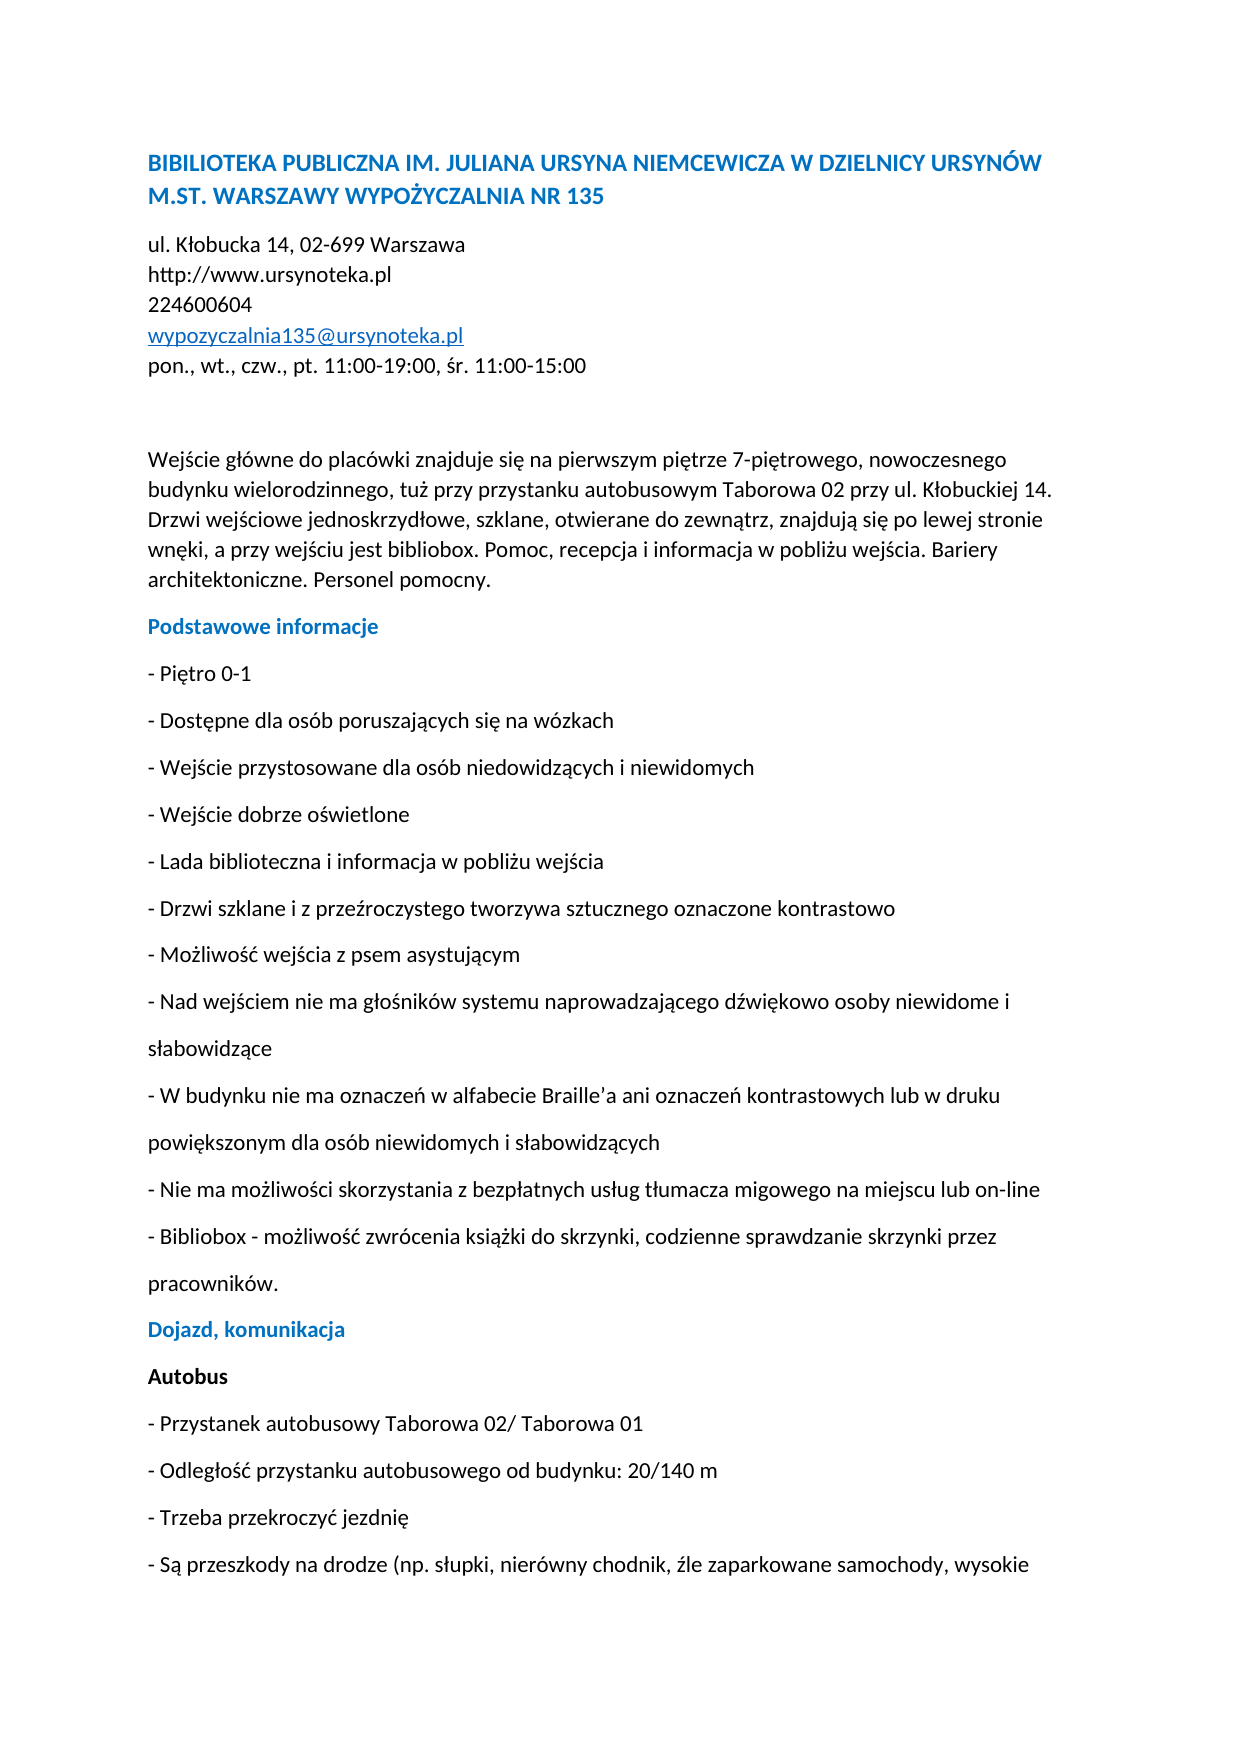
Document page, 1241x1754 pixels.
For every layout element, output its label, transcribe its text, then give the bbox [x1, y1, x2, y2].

text - Bibliobox - możliwość zwrócenia książki do skrzynki, codzienne sprawdzanie skrzynki przez [148, 1222, 1093, 1250]
text - Możliwość wejścia z psem asystującym [148, 941, 1093, 968]
text Dojazd, komunikacja [148, 1316, 1093, 1343]
text wypozyczalnia135@ursynoteka.pl [148, 321, 1093, 349]
text BIBILIOTEKA PUBLICZNA IM. JULIANA URSYNA NIEMCEWICZA W DZIELNICY URSYNÓW M.ST. WARSZAWY WYPOŻYCZALNIA NR 135 [148, 148, 1093, 211]
text ul. Kłobucka 14, 02-699 Warszawa [148, 230, 1093, 258]
text - W budynku nie ma oznaczeń w alfabecie Braille’a ani oznaczeń kontrastowych lub w druku [148, 1081, 1093, 1109]
text Podstawowe informacje [148, 612, 1093, 640]
text pon., wt., czw., pt. 11:00-19:00, śr. 11:00-15:00 [148, 351, 1093, 379]
text - Wejście dobrze oświetlone [148, 800, 1093, 828]
text - Dostępne dla osób poruszających się na wózkach [148, 706, 1093, 734]
text pracowników. [148, 1269, 1093, 1297]
text słabowidzące [148, 1034, 1093, 1062]
text - Piętro 0-1 [148, 659, 1093, 687]
text Wejście główne do placówki znajduje się na pierwszym piętrze 7-piętrowego, nowoczesnego budynku wielorodzinnego, tuż przy przystanku autobusowym Taborowa 02 przy ul. Kłobuckiej 14. Drzwi wejściowe jednoskrzydłowe, szklane, otwierane do zewnątrz, znajdują się po lewej stronie wnęki, a przy wejściu jest bibliobox. Pomoc, recepcja i informacja w pobliżu wejścia. Bariery architektoniczne. Personel pomocny. [148, 445, 1093, 593]
text http://www.ursynoteka.pl [148, 260, 1093, 288]
text - Odległość przystanku autobusowego od budynku: 20/140 m [148, 1456, 1093, 1484]
text - Nad wejściem nie ma głośników systemu naprowadzającego dźwiękowo osoby niewidome i [148, 987, 1093, 1015]
text 224600604 [148, 291, 1093, 318]
text - Nie ma możliwości skorzystania z bezpłatnych usług tłumacza migowego na miejscu lub on-line [148, 1175, 1093, 1203]
text - Wejście przystosowane dla osób niedowidzących i niewidomych [148, 753, 1093, 781]
text - Są przeszkody na drodze (np. słupki, nierówny chodnik, źle zaparkowane samochody, wysokie [148, 1550, 1093, 1578]
text - Drzwi szklane i z przeźroczystego tworzywa sztucznego oznaczone kontrastowo [148, 894, 1093, 922]
text - Trzeba przekroczyć jezdnię [148, 1503, 1093, 1531]
text Autobus [148, 1362, 1093, 1390]
text - Lada biblioteczna i informacja w pobliżu wejścia [148, 847, 1093, 875]
text - Przystanek autobusowy Taborowa 02/ Taborowa 01 [148, 1409, 1093, 1437]
text powiększonym dla osób niewidomych i słabowidzących [148, 1128, 1093, 1156]
